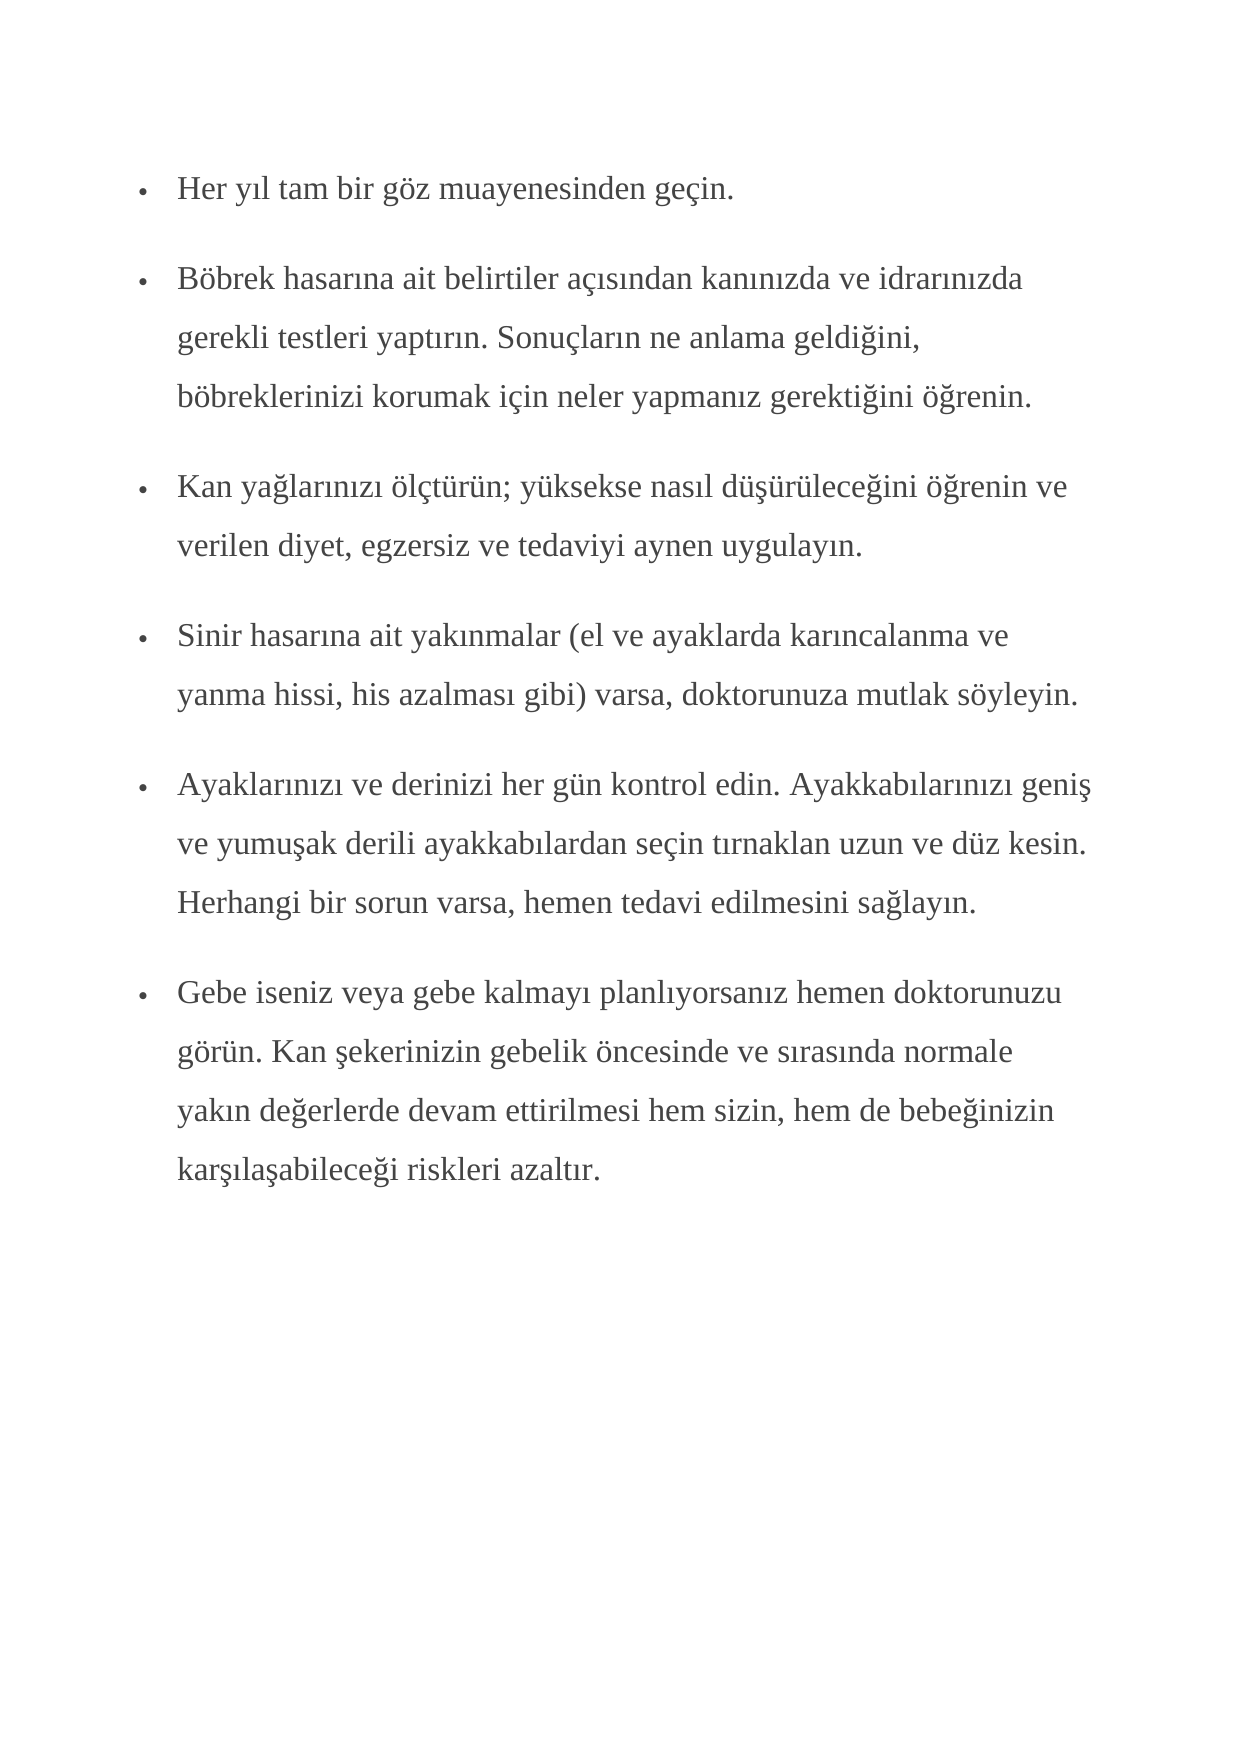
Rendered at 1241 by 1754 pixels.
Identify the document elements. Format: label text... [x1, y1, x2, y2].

list Kan yağlarınızı ölçtürün; yüksekse nasıl düşürüleceğini öğrenin ve verilen diyet, egzersiz ve tedaviyi aynen uygulayın. [139, 446, 1093, 563]
list Her yıl tam bir göz muayenesinden geçin. [139, 148, 1093, 206]
list Böbrek hasarına ait belirtiler açısından kanınızda ve idrarınızda gerekli testleri yaptırın. Sonuçların ne anlama geldiğini, böbreklerinizi korumak için neler yapmanız gerektiğini öğrenin. [139, 238, 1093, 414]
list Sinir hasarına ait yakınmalar (el ve ayaklarda karıncalanma ve yanma hissi, his azalması gibi) varsa, doktorunuza mutlak söyleyin. [139, 595, 1093, 713]
list Gebe iseniz veya gebe kalmayı planlıyorsanız hemen doktorunuzu görün. Kan şekerinizin gebelik öncesinde ve sırasında normale yakın değerlerde devam ettirilmesi hem sizin, hem de bebeğinizin karşılaşabileceği riskleri azaltır. [139, 952, 1093, 1187]
list Ayaklarınızı ve derinizi her gün kontrol edin. Ayakkabılarınızı geniş ve yumuşak derili ayakkabılardan seçin tırnaklan uzun ve düz kesin. Herhangi bir sorun varsa, hemen tedavi edilmesini sağlayın. [139, 744, 1093, 921]
